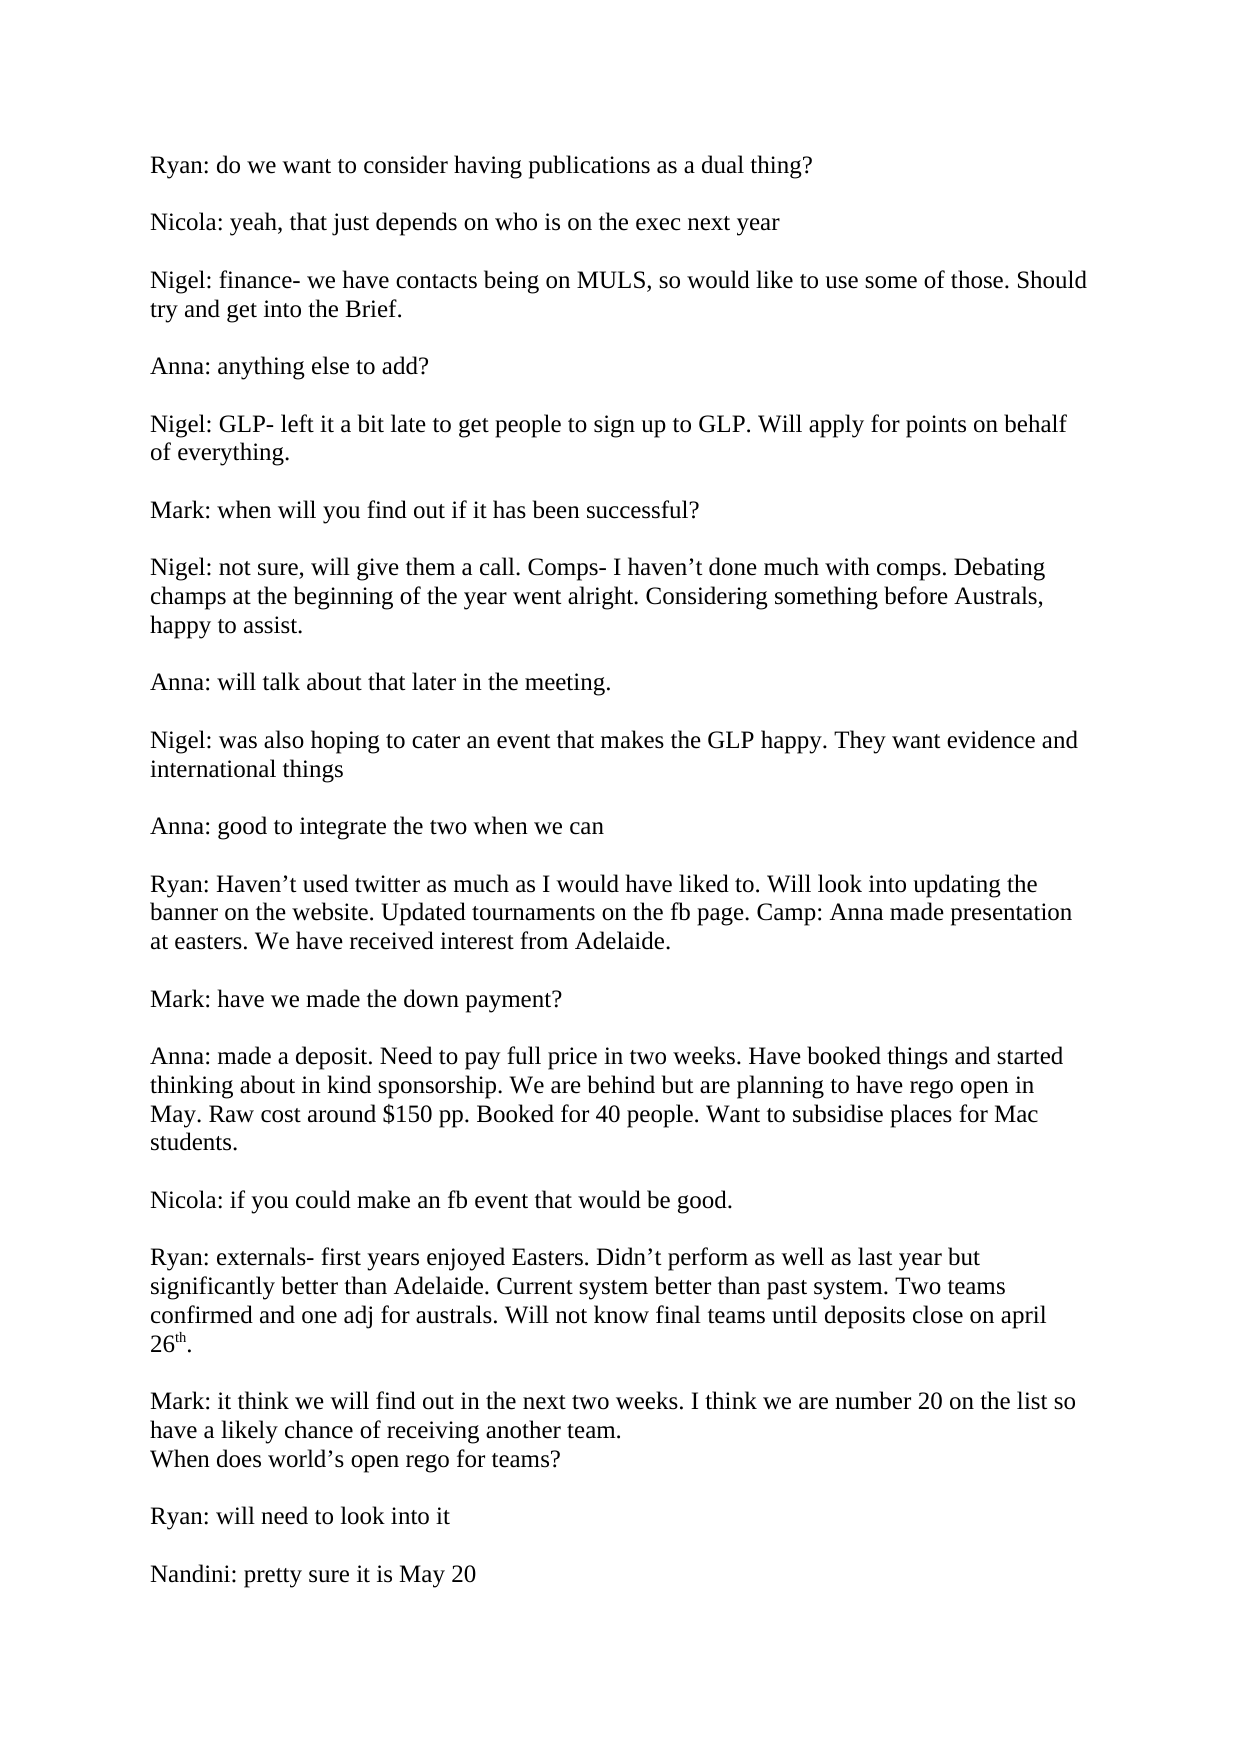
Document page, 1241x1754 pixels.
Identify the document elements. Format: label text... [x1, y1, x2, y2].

text Mark: have we made the down payment? [150, 984, 1090, 1012]
text Ryan: will need to look into it [150, 1501, 1090, 1530]
text Ryan: Haven’t used twitter as much as I would have liked to. Will look into updating the banner on the website. Updated tournaments on the fb page. Camp: Anna made presentation at easters. We have received interest from Adelaide. [150, 869, 1090, 955]
text Anna: anything else to add? [150, 351, 1090, 380]
text Anna: will talk about that later in the meeting. [150, 667, 1090, 696]
text Nigel: GLP- left it a bit late to get people to sign up to GLP. Will apply for points on behalf of everything. [150, 409, 1090, 466]
text Nandini: pretty sure it is May 20 [150, 1559, 1090, 1587]
text Nicola: if you could make an fb event that would be good. [150, 1185, 1090, 1214]
text Mark: when will you find out if it has been successful? [150, 495, 1090, 524]
text Nigel: not sure, will give them a call. Comps- I haven’t done much with comps. Debating champs at the beginning of the year went alright. Considering something before Australs, happy to assist. [150, 552, 1090, 639]
text Mark: it think we will find out in the next two weeks. I think we are number 20 on the list so have a likely chance of receiving another team. [150, 1386, 1090, 1444]
text Ryan: do we want to consider having publications as a dual thing? [150, 150, 1090, 179]
text Nigel: was also hoping to cater an event that makes the GLP happy. They want evidence and international things [150, 725, 1090, 782]
text Anna: made a deposit. Need to pay full price in two weeks. Have booked things and started thinking about in kind sponsorship. We are behind but are planning to have rego open in May. Raw cost around $150 pp. Booked for 40 people. Want to subsidise places for Mac students. [150, 1041, 1090, 1156]
text Anna: good to integrate the two when we can [150, 811, 1090, 840]
text Nigel: finance- we have contacts being on MULS, so would like to use some of those. Should try and get into the Brief. [150, 265, 1090, 322]
text Nicola: yeah, that just depends on who is on the exec next year [150, 207, 1090, 236]
text When does world’s open rego for teams? [150, 1444, 1090, 1472]
text Ryan: externals- first years enjoyed Easters. Didn’t perform as well as last year but significantly better than Adelaide. Current system better than past system. Two teams confirmed and one adj for australs. Will not know final teams until deposits close on april 26th. [150, 1242, 1090, 1357]
